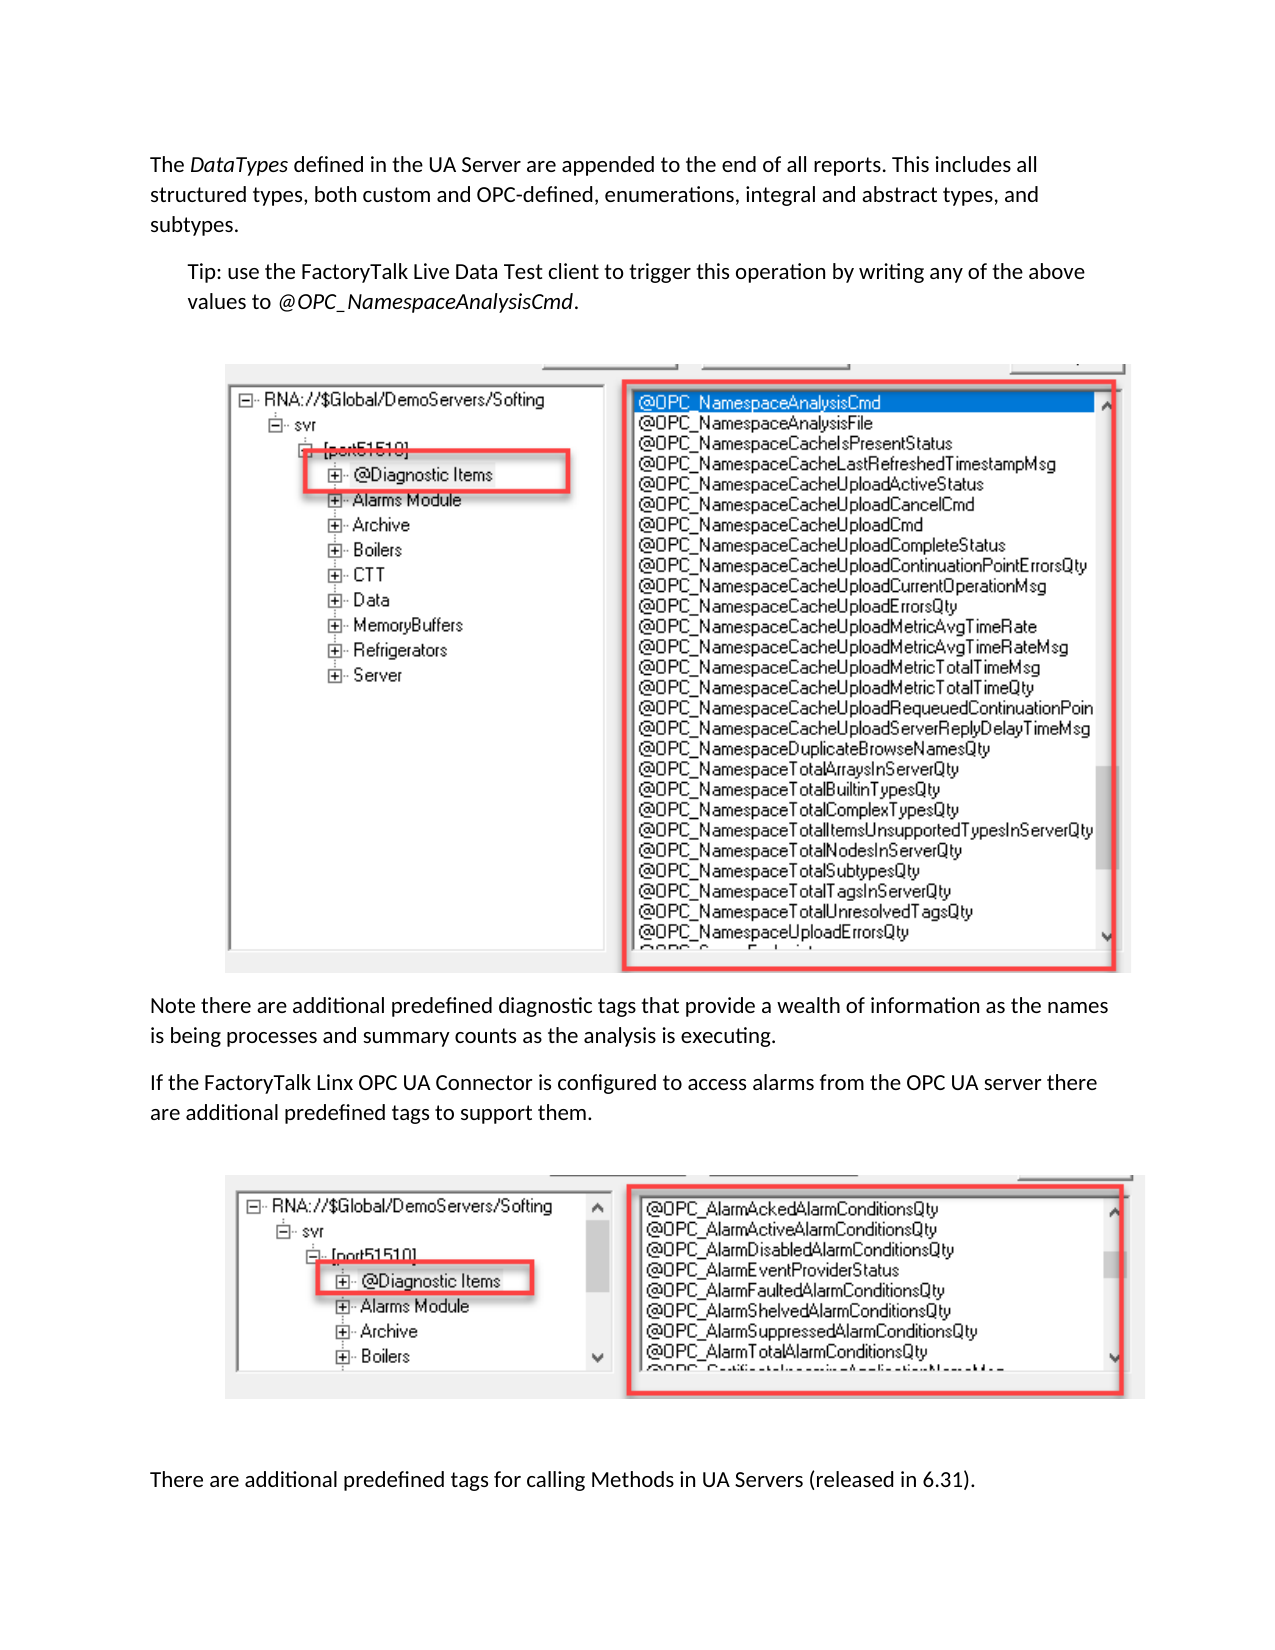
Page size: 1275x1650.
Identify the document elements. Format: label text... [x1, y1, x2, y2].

text Note there are additional predefined diagnostic tags that provide a wealth of information as the names is being processes and summary counts as the analysis is executing. [150, 991, 1125, 1049]
text The DataTypes defined in the UA Server are appended to the end of all reports. This includes all structured types, both custom and OPC-defined, enumerations, integral and abstract types, and subtypes. [150, 150, 1125, 238]
picture [225, 364, 1132, 973]
text There are additional predefined tags for calling Methods in UA Servers (released in 6.31). [150, 1465, 1125, 1493]
text If the FactoryTalk Linx OPC UA Connector is configured to access alarms from the OPC UA server there are additional predefined tags to support them. [150, 1068, 1125, 1126]
text Tip: use the FactoryTalk Live Data Test client to trigger this operation by writing any of the above values to @OPC_NamespaceAnalysisCmd. [187, 257, 1125, 316]
picture [225, 1175, 1146, 1399]
